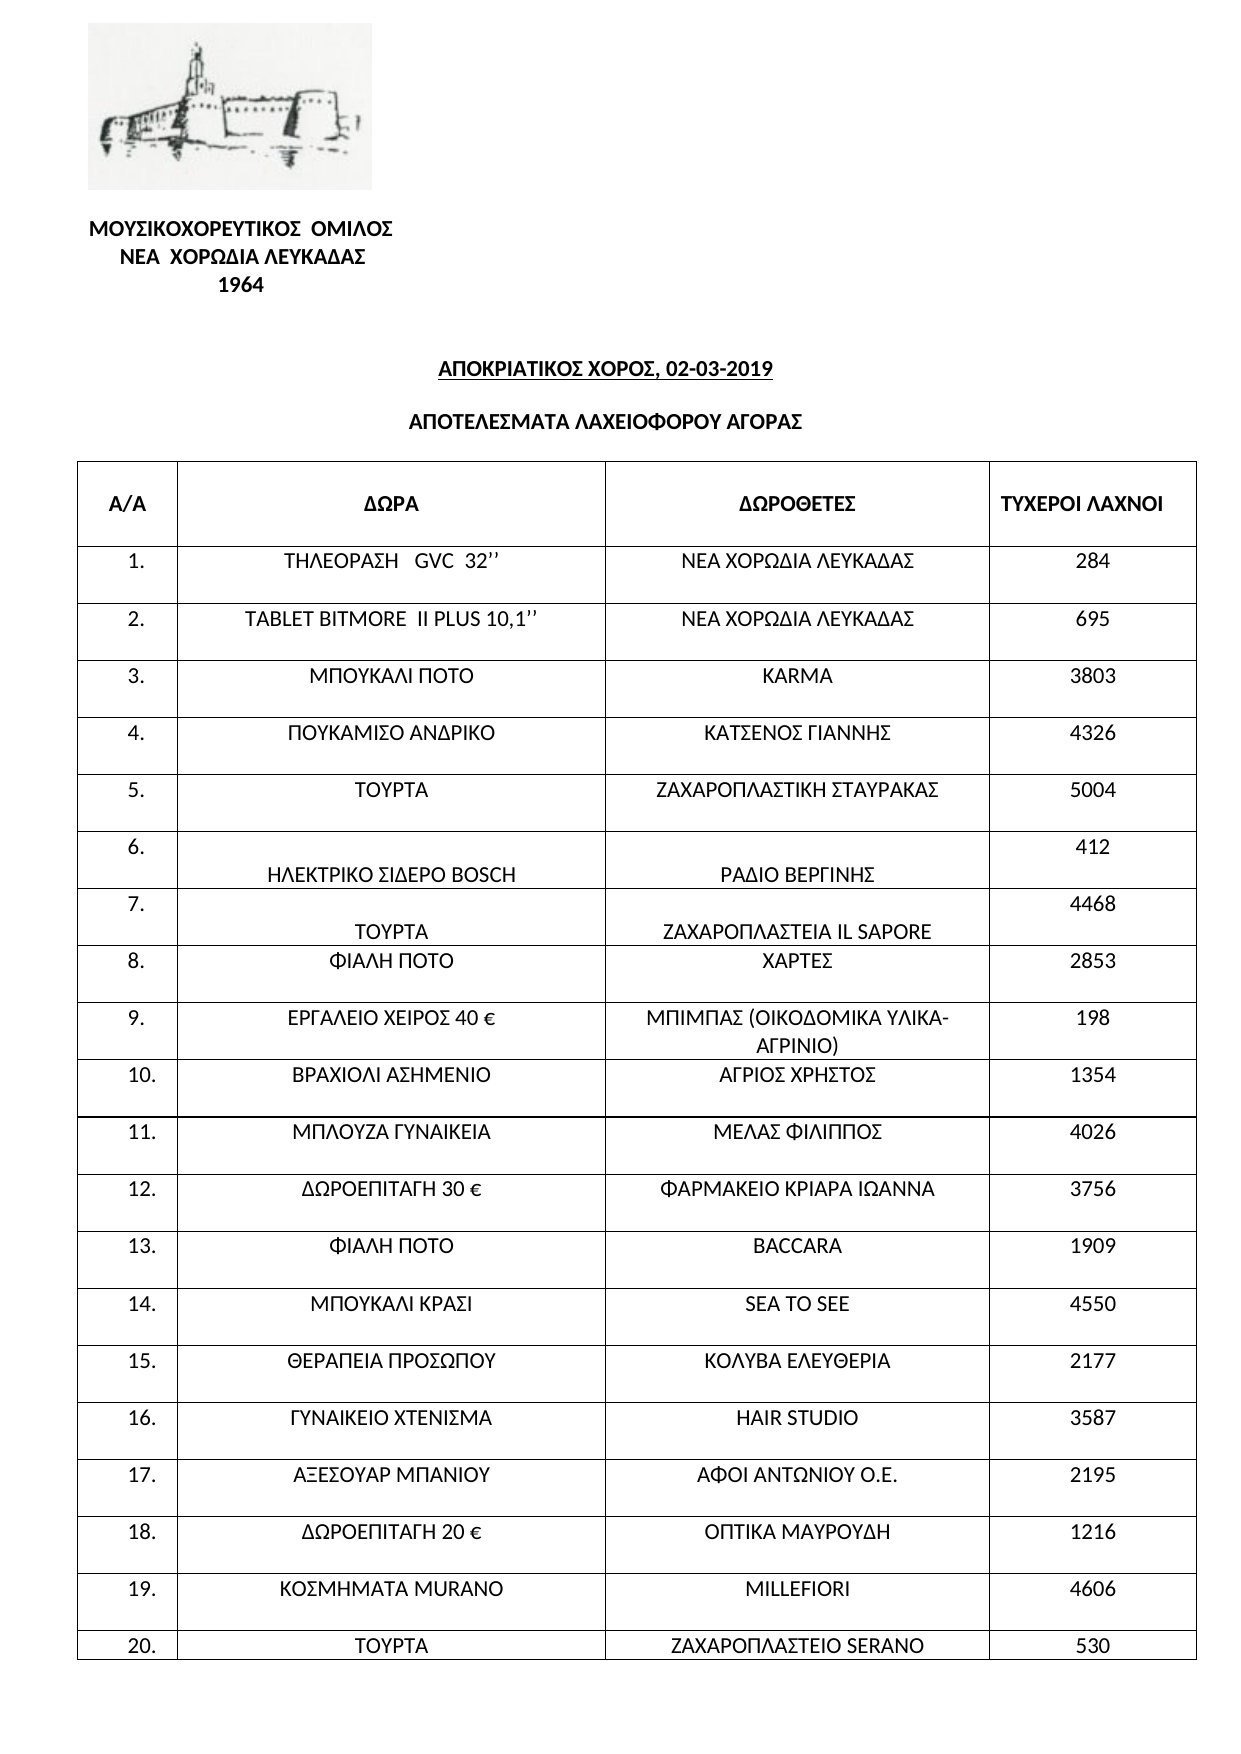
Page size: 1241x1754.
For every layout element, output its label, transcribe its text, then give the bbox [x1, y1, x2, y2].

table_header ΤΥΧΕΡΟΙ ΛΑΧΝΟΙ [990, 462, 1196, 546]
table_cell ΖΑΧΑΡΟΠΛΑΣΤΕΙΑ IL SAPORE [606, 889, 989, 945]
text ΝΕΑ ΧΟΡΩΔΙΑ ΛΕΥΚΑΔΑΣ [89, 242, 1122, 270]
table_cell [78, 1175, 177, 1231]
table_cell ΦΑΡΜΑΚΕΙΟ ΚΡΙΑΡΑ ΙΩΑΝΝΑ [606, 1175, 989, 1231]
table_cell ΦΙΑΛΗ ΠΟΤΟ [178, 1232, 605, 1288]
table_cell ΕΡΓΑΛΕΙΟ ΧΕΙΡΟΣ 40 € [178, 1003, 605, 1059]
table_cell ΑΦΟΙ ΑΝΤΩΝΙΟΥ Ο.Ε. [606, 1460, 989, 1516]
table_cell ΝΕΑ ΧΟΡΩΔΙΑ ΛΕΥΚΑΔΑΣ [606, 604, 989, 660]
table_cell 4550 [990, 1289, 1196, 1345]
table_cell [78, 661, 177, 717]
table_cell [78, 547, 177, 603]
table_cell 4026 [990, 1118, 1196, 1173]
table_cell [78, 832, 177, 888]
table_cell ΤΟΥΡΤΑ [178, 1631, 605, 1659]
table_cell MILLEFIORI [606, 1574, 989, 1630]
table_cell 412 [990, 832, 1196, 888]
table_cell 1354 [990, 1060, 1196, 1116]
table_cell [78, 1289, 177, 1345]
table_cell [78, 1232, 177, 1288]
table_cell [78, 1574, 177, 1630]
table_cell 284 [990, 547, 1196, 603]
table_cell [78, 889, 177, 945]
table_cell ΔΩΡΟΕΠΙΤΑΓΗ 30 € [178, 1175, 605, 1231]
table_cell [78, 1460, 177, 1516]
table_cell ΖΑΧΑΡΟΠΛΑΣΤΙΚΗ ΣΤΑΥΡΑΚΑΣ [606, 775, 989, 831]
text ΜΟΥΣΙΚΟΧΟΡΕΥΤΙΚΟΣ ΟΜΙΛΟΣ [89, 214, 1122, 242]
table_cell [78, 1631, 177, 1659]
table_cell TΗΛΕΟΡΑΣΗ GVC 32’’ [178, 547, 605, 603]
table_cell ΦΙΑΛΗ ΠΟΤΟ [178, 946, 605, 1002]
table_cell [78, 1060, 177, 1116]
table_cell ΝΕΑ ΧΟΡΩΔΙΑ ΛΕΥΚΑΔΑΣ [606, 547, 989, 603]
table_cell ΑΞΕΣΟΥΑΡ ΜΠΑΝΙΟΥ [178, 1460, 605, 1516]
table_cell [78, 718, 177, 774]
table_cell [78, 604, 177, 660]
table_cell [78, 1517, 177, 1573]
table_cell 3803 [990, 661, 1196, 717]
table_cell ΠΟΥΚΑΜΙΣΟ ΑΝΔΡΙΚΟ [178, 718, 605, 774]
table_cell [606, 1631, 989, 1659]
table_cell ΜΠΛΟΥΖΑ ΓΥΝΑΙΚΕΙΑ [178, 1118, 605, 1173]
table_cell 198 [990, 1003, 1196, 1059]
table_cell ΚΟΣΜΗΜΑΤΑ MURANO [178, 1574, 605, 1630]
picture [88, 23, 372, 190]
table_cell 4606 [990, 1574, 1196, 1630]
table_cell TABLET BITMORE II PLUS 10,1’’ [178, 604, 605, 660]
table_header ΔΩΡΟΘΕΤΕΣ [606, 462, 989, 546]
table_cell 1216 [990, 1517, 1196, 1573]
table_cell ΚΟΛΥΒΑ ΕΛΕΥΘΕΡΙΑ [606, 1346, 989, 1402]
table_cell 2853 [990, 946, 1196, 1002]
text ΑΠΟΚΡΙΑΤΙΚΟΣ ΧΟΡΟΣ, 02-03-2019 [89, 354, 1122, 382]
table_cell [78, 1118, 177, 1173]
table_cell 5004 [990, 775, 1196, 831]
table_cell ΧΑΡΤΕΣ [606, 946, 989, 1002]
table_cell 3587 [990, 1403, 1196, 1459]
table_cell ΜΠΟΥΚΑΛΙ ΚΡΑΣΙ [178, 1289, 605, 1345]
table_cell KARMA [606, 661, 989, 717]
table_cell ΤΟΥΡΤΑ [178, 889, 605, 945]
table_cell ΜΠΟΥΚΑΛΙ ΠΟΤΟ [178, 661, 605, 717]
table_cell [78, 775, 177, 831]
table_cell ΤΟΥΡΤΑ [178, 775, 605, 831]
table_cell 1909 [990, 1232, 1196, 1288]
table_cell 2177 [990, 1346, 1196, 1402]
table_cell 4468 [990, 889, 1196, 945]
table_cell 4326 [990, 718, 1196, 774]
table_cell ΜΕΛΑΣ ΦΙΛΙΠΠΟΣ [606, 1118, 989, 1173]
table_cell [78, 1403, 177, 1459]
table_cell 695 [990, 604, 1196, 660]
table_cell ΜΠΙΜΠΑΣ (ΟΙΚΟΔΟΜΙΚΑ ΥΛΙΚΑ-ΑΓΡΙΝΙΟ) [606, 1003, 989, 1059]
table_cell [78, 1346, 177, 1402]
table_cell ΗΛΕΚΤΡΙΚΟ ΣΙΔΕΡΟ BOSCH [178, 832, 605, 888]
table_cell ΑΓΡΙΟΣ ΧΡΗΣΤΟΣ [606, 1060, 989, 1116]
text ΑΠΟΤΕΛΕΣΜΑΤΑ ΛΑΧΕΙΟΦΟΡΟΥ ΑΓΟΡΑΣ [89, 407, 1122, 436]
table_cell 530 [990, 1631, 1196, 1659]
table_cell ΒΡΑΧΙΟΛΙ ΑΣΗΜΕΝΙΟ [178, 1060, 605, 1116]
table_cell ΡΑΔΙΟ ΒΕΡΓΙΝΗΣ [606, 832, 989, 888]
table_header Α/Α [78, 462, 177, 546]
table_cell ΓΥΝΑΙΚΕΙΟ ΧΤΕΝΙΣΜΑ [178, 1403, 605, 1459]
table_cell HAIR STUDIO [606, 1403, 989, 1459]
table_cell ΟΠΤΙΚΑ ΜΑΥΡΟΥΔΗ [606, 1517, 989, 1573]
table_cell 2195 [990, 1460, 1196, 1516]
table_cell SEA TO SEE [606, 1289, 989, 1345]
table_cell BACCARA [606, 1232, 989, 1288]
table_cell ΔΩΡΟΕΠΙΤΑΓΗ 20 € [178, 1517, 605, 1573]
table_header ΔΩΡΑ [178, 462, 605, 546]
table_cell [78, 946, 177, 1002]
table_cell ΘΕΡΑΠΕΙΑ ΠΡΟΣΩΠΟΥ [178, 1346, 605, 1402]
text 1964 [89, 270, 1122, 298]
table_cell ΚΑΤΣΕΝΟΣ ΓΙΑΝΝΗΣ [606, 718, 989, 774]
table_cell [78, 1003, 177, 1059]
table_cell 3756 [990, 1175, 1196, 1231]
